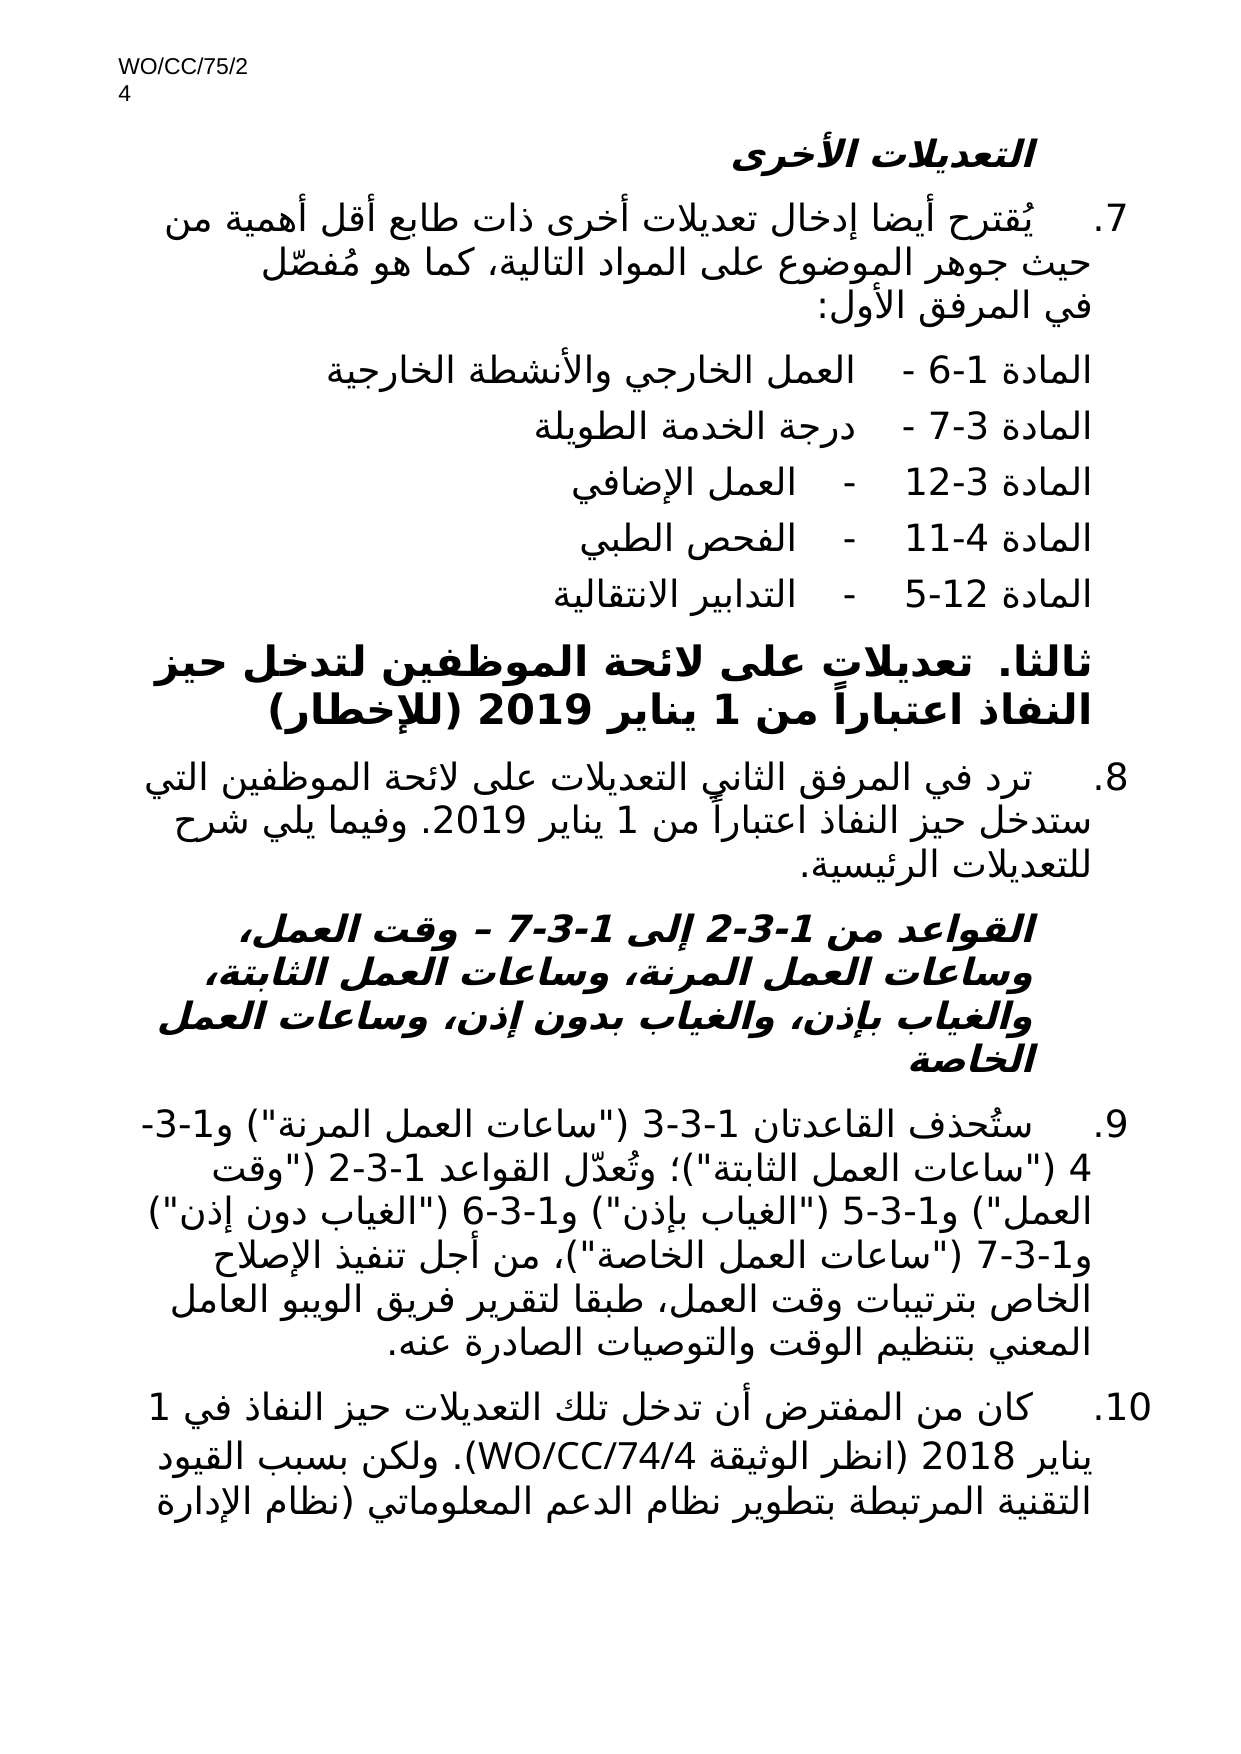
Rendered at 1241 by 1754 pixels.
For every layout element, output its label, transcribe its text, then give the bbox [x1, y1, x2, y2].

text القواعد من 1-3-2 إلى 1-3-7 – وقت العمل، وساعات العمل المرنة، وساعات العمل الثابتة، والغياب بإذن، والغياب بدون إذن، وساعات العمل الخاصة [118, 907, 1033, 1082]
subtitle ثالثا. تعديلات على لائحة الموظفين لتدخل حيز النفاذ اعتباراً من 1 يناير 2019 (للإخطار) [118, 637, 1092, 734]
text المادة 3-7 - درجة الخدمة الطويلة [118, 404, 1092, 448]
text المادة 3-12 - العمل الإضافي [118, 461, 1092, 504]
text ستُحذف القاعدتان 1-3-3 ("ساعات العمل المرنة") و1-3-4 ("ساعات العمل الثابتة")؛ وتُعدّل القواعد 1-3-2 ("وقت العمل") و1-3-5 ("الغياب بإذن") و1-3-6 ("الغياب دون إذن") و1-3-7 ("ساعات العمل الخاصة")، من أجل تنفيذ الإصلاح الخاص بترتيبات وقت العمل، طبقا لتقرير فريق الويبو العامل المعني بتنظيم الوقت والتوصيات الصادرة عنه. [118, 1103, 1092, 1364]
text المادة 12-5 - التدابير الانتقالية [118, 573, 1092, 617]
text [118, 1385, 1092, 1524]
text التعديلات الأخرى [118, 132, 1033, 176]
text ترد في المرفق الثاني التعديلات على لائحة الموظفين التي ستدخل حيز النفاذ اعتباراً من 1 يناير 2019. وفيما يلي شرح للتعديلات الرئيسية. [118, 755, 1092, 886]
text المادة 4-11 - الفحص الطبي [118, 517, 1092, 561]
text يُقترح أيضا إدخال تعديلات أخرى ذات طابع أقل أهمية من حيث جوهر الموضوع على المواد التالية، كما هو مُفصّل في المرفق الأول: [118, 197, 1092, 328]
text المادة 1-6 - العمل الخارجي والأنشطة الخارجية [118, 348, 1092, 392]
